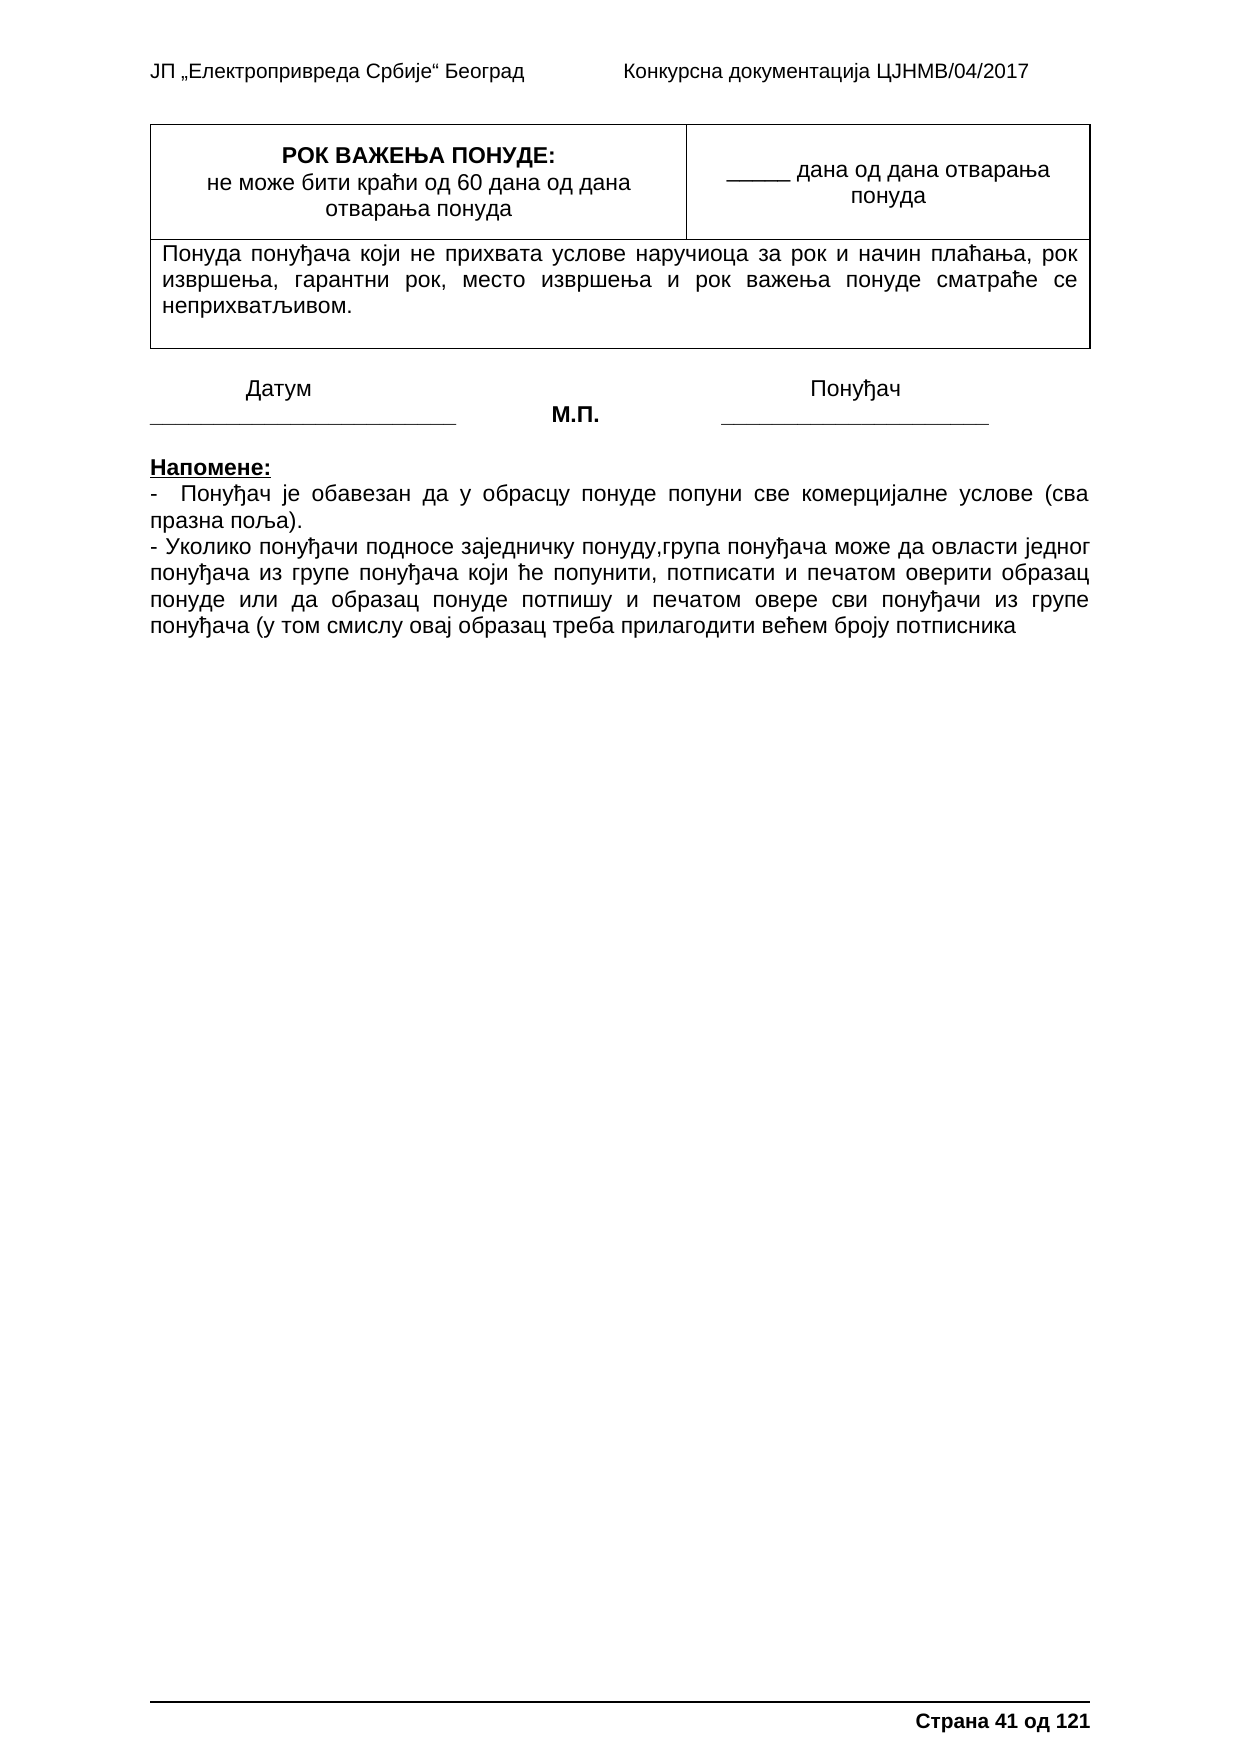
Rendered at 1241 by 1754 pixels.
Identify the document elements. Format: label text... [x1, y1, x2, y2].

text - Уколико понуђачи подносе заједничку понуду,група понуђача може да овласти једног понуђача из групе понуђача који ће попунити, потписати и печатом оверити образац понуде или да образац понуде потпишу и печатом овере сви понуђачи из групе понуђача (у том смислу овај образац треба прилагодити већем броју потписника [150, 533, 1090, 638]
table_cell РОК ВАЖЕЊА ПОНУДЕ: не може бити краћи од 60 дана од дана отварања понуда [151, 125, 686, 239]
text Напомене: [150, 454, 1090, 480]
text - Понуђач је обавезан да у обрасцу понуде попуни све комерцијалне услове (сва празна поља). [150, 480, 1090, 533]
table_cell Понуда понуђача који не прихвата услове наручиоца за рок и начин плаћања, рок извршења, гарантни рок, место извршења и рок важења понуде сматраће се неприхватљивом. [151, 240, 1089, 347]
text Датум Понуђач [150, 375, 1090, 401]
table_cell _____ дана од дана отварања понуда [687, 125, 1089, 239]
text ________________________ М.П. _____________________ [150, 401, 1090, 428]
